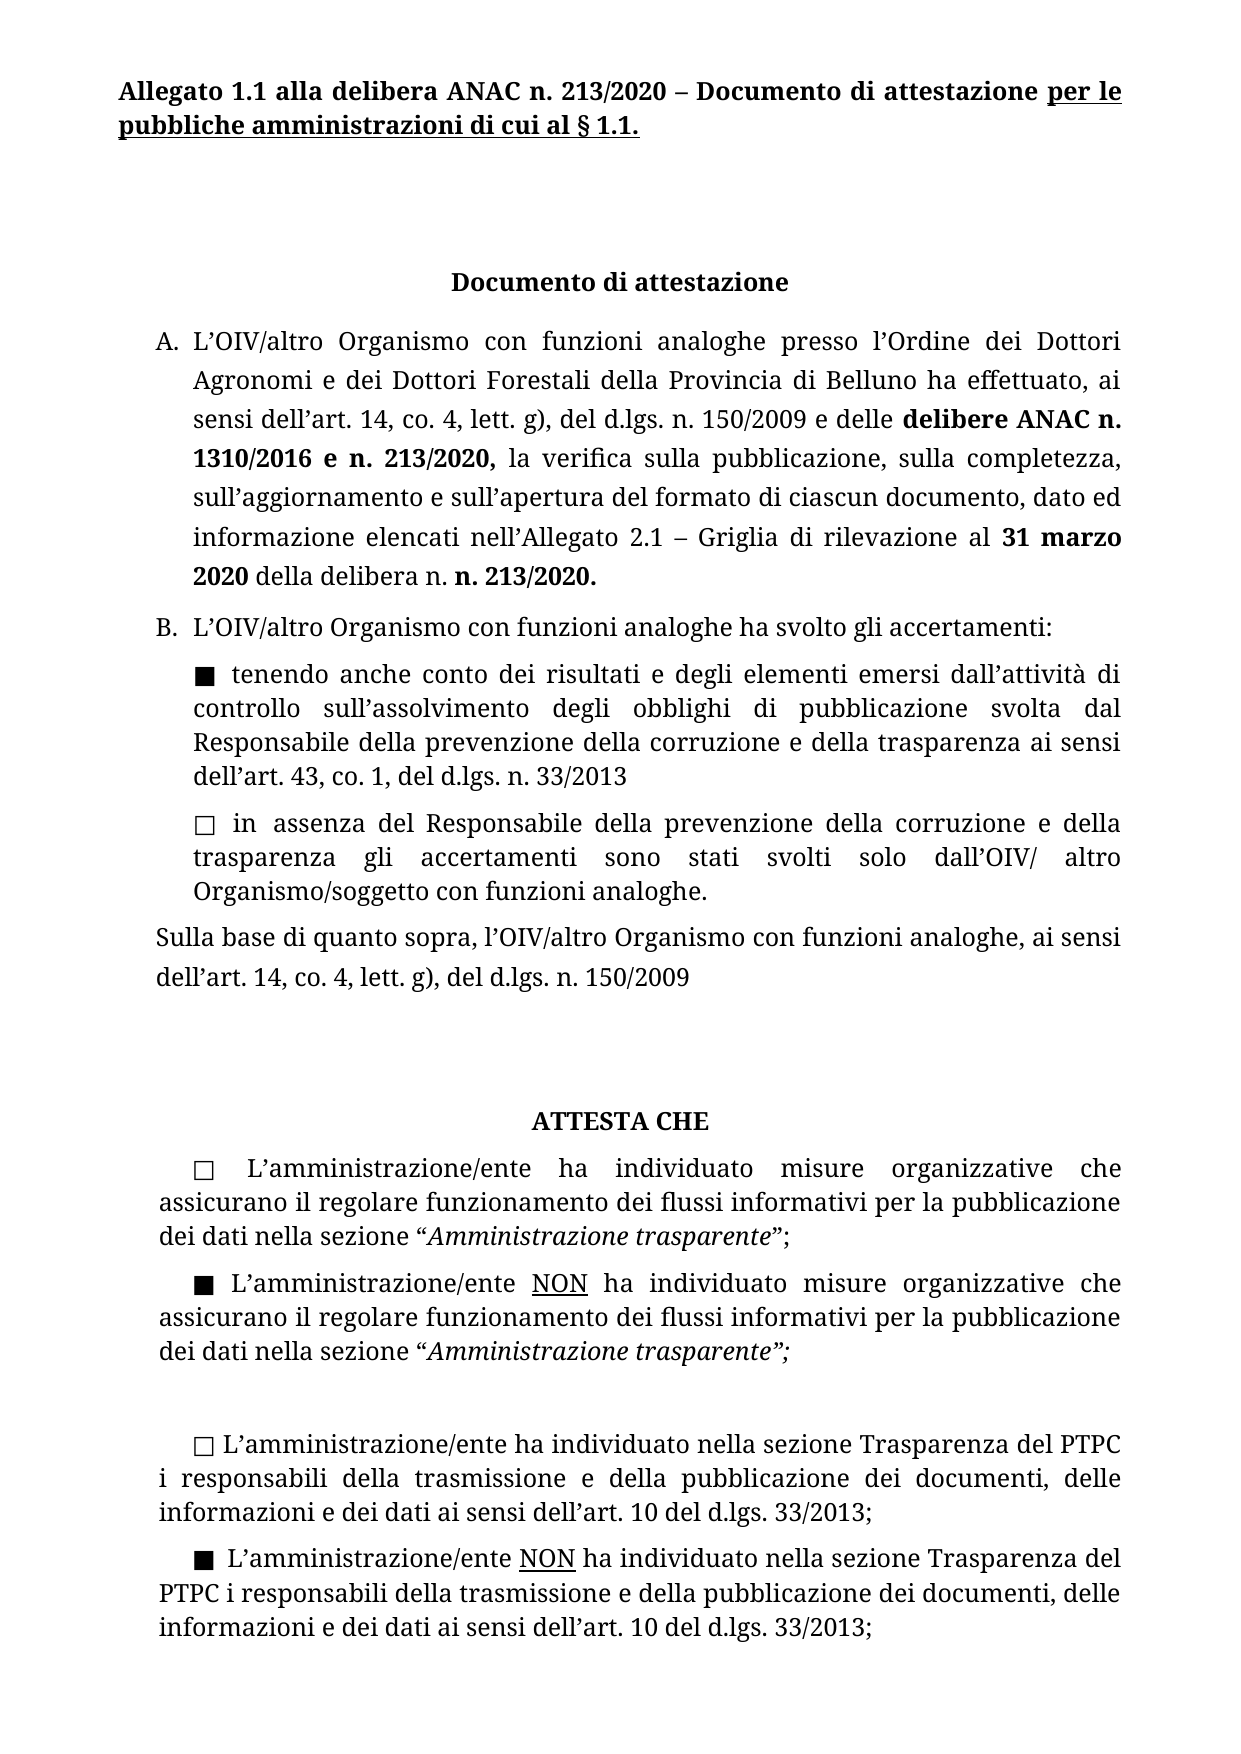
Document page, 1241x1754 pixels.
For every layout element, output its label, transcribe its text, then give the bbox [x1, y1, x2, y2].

list Sulla base di quanto sopra, l’OIV/altro Organismo con funzioni analoghe, ai sensi dell’art. 14, co. 4, lett. g), del d.lgs. n. 150/2009 [156, 920, 1122, 993]
list L’OIV/altro Organismo con funzioni analoghe presso l’Ordine dei Dottori Agronomi e dei Dottori Forestali della Provincia di Belluno ha effettuato, ai sensi dell’art. 14, co. 4, lett. g), del d.lgs. n. 150/2009 e delle delibere ANAC n. 1310/2016 e n. 213/2020, la verifica sulla pubblicazione, sulla completezza, sull’aggiornamento e sull’apertura del formato di ciascun documento, dato ed informazione elencati nell’Allegato 2.1 – Griglia di rilevazione al 31 marzo 2020 della delibera n. n. 213/2020. [155, 323, 1122, 592]
list ■ l’amministrazione/ente NON ha individuato misure organizzative che assicurano il regolare funzionamento dei flussi informativi per la pubblicazione dei dati nella sezione “Amministrazione trasparente”; [158, 1265, 1122, 1367]
list □ in assenza del Responsabile della prevenzione della corruzione e della trasparenza gli accertamenti sono stati svolti solo dall’OIV/ altro Organismo/soggetto con funzioni analoghe. [193, 805, 1122, 907]
text ATTESTA CHE [118, 1104, 1122, 1138]
list □ l’amministrazione/ente ha individuato misure organizzative che assicurano il regolare funzionamento dei flussi informativi per la pubblicazione dei dati nella sezione “Amministrazione trasparente”; [158, 1151, 1122, 1253]
list ■ tenendo anche conto dei risultati e degli elementi emersi dall’attività di controllo sull’assolvimento degli obblighi di pubblicazione svolta dal Responsabile della prevenzione della corruzione e della trasparenza ai sensi dell’art. 43, co. 1, del d.lgs. n. 33/2013 [193, 657, 1122, 793]
text Documento di attestazione [118, 265, 1122, 298]
list L’OIV/altro Organismo con funzioni analoghe ha svolto gli accertamenti: [155, 610, 1122, 644]
list ■ l’amministrazione/ente NON ha individuato nella sezione Trasparenza del PTPC i responsabili della trasmissione e della pubblicazione dei documenti, delle informazioni e dei dati ai sensi dell’art. 10 del d.lgs. 33/2013; [158, 1541, 1122, 1643]
list □ l’amministrazione/ente ha individuato nella sezione Trasparenza del PTPC i responsabili della trasmissione e della pubblicazione dei documenti, delle informazioni e dei dati ai sensi dell’art. 10 del d.lgs. 33/2013; [158, 1426, 1122, 1529]
